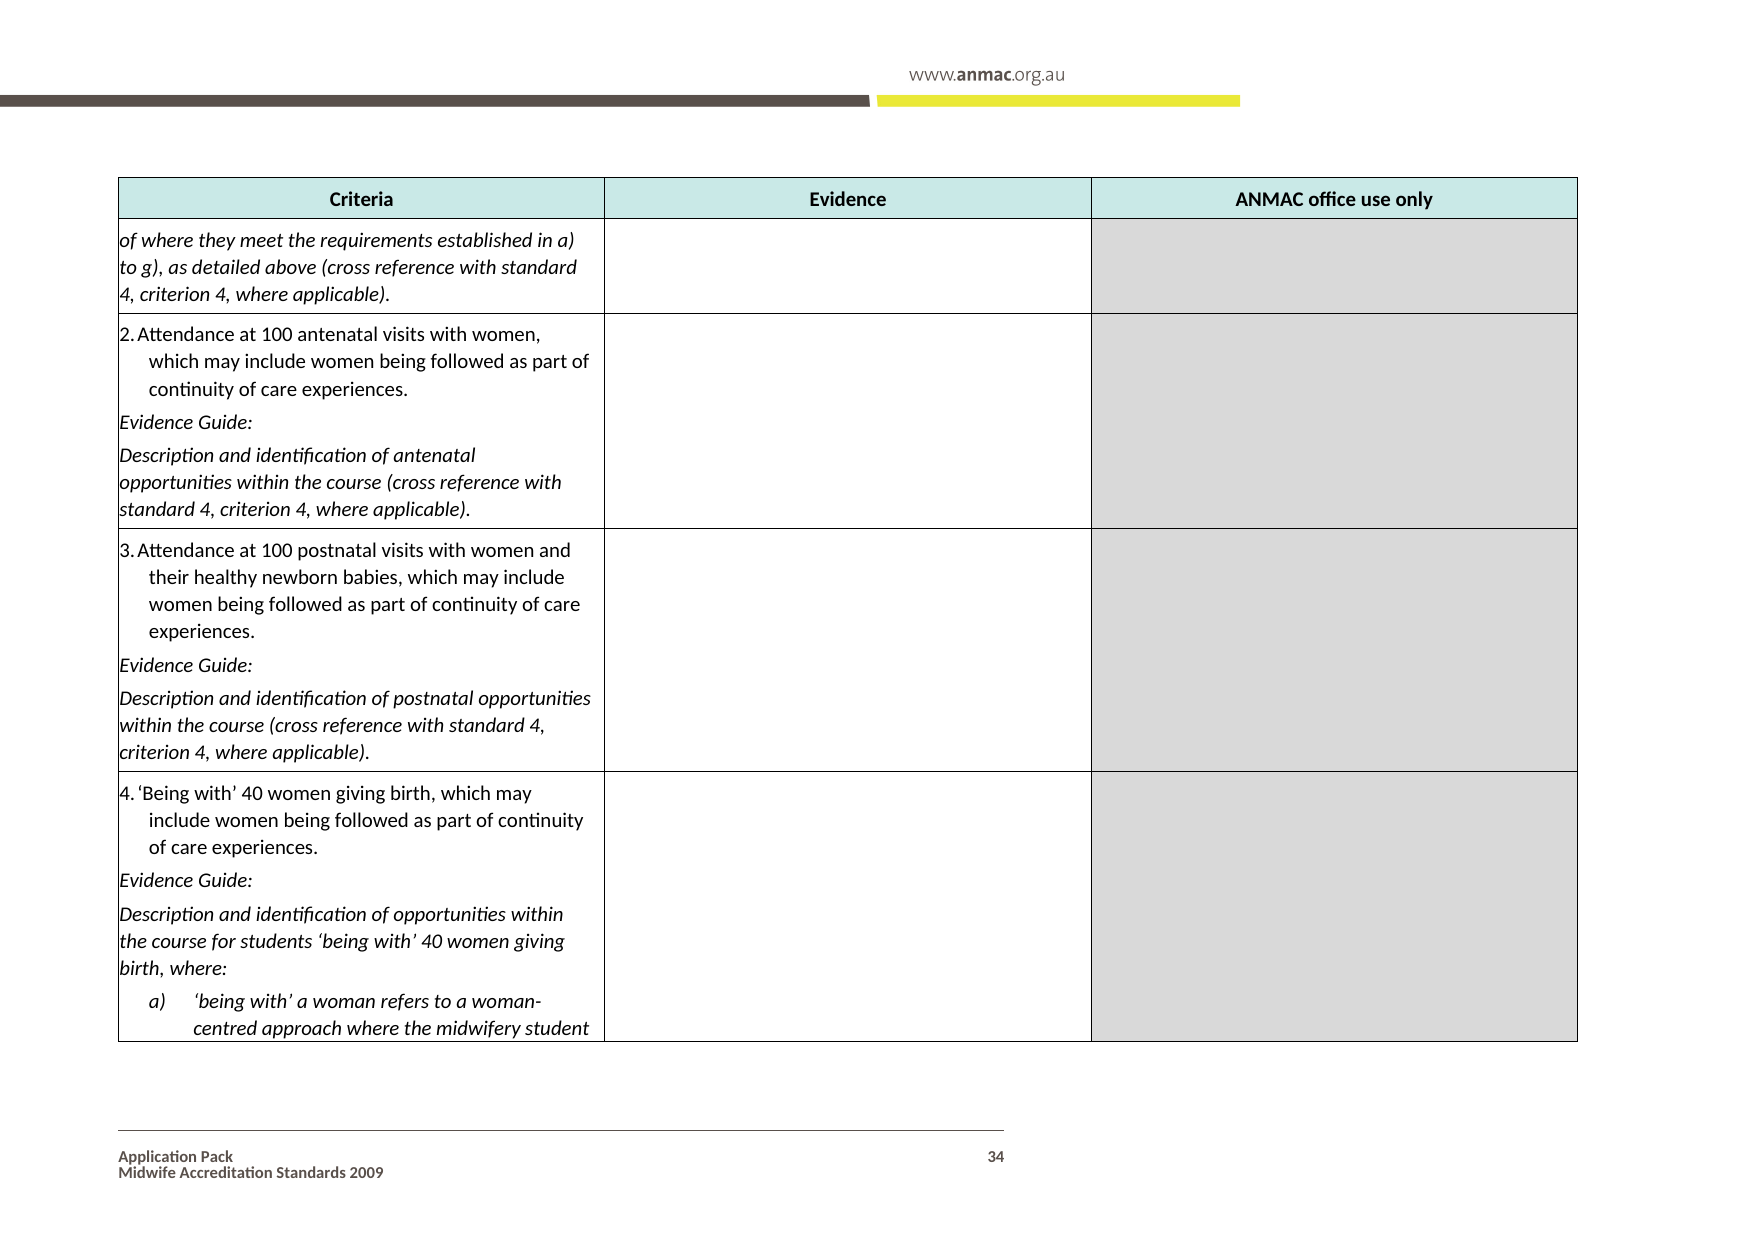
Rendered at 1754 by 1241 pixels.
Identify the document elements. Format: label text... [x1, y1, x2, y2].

picture [0, 70, 1241, 107]
table_cell Attendance at 100 postnatal visits with women and their healthy newborn babies, which may include women being followed as part of continuity of care experiences. Evidence Guide: Description and identification of postnatal opportunities within the course (cross reference with standard 4, criterion 4, where applicable). [119, 529, 604, 771]
table_cell [605, 772, 1091, 1041]
table_header ANMAC office use only [1092, 178, 1577, 218]
table_cell [605, 219, 1091, 313]
table_cell [1092, 772, 1577, 1041]
table_cell Attendance at 100 antenatal visits with women, which may include women being followed as part of continuity of care experiences. Evidence Guide: Description and identification of antenatal opportunities within the course (cross reference with standard 4, criterion 4, where applicable). [119, 314, 604, 528]
table_cell [605, 529, 1091, 771]
table_cell [1092, 314, 1577, 528]
table_cell [605, 314, 1091, 528]
table_cell [1092, 219, 1577, 313]
table_header Criteria [119, 178, 604, 218]
table_cell [1092, 529, 1577, 771]
table_header Evidence [605, 178, 1091, 218]
